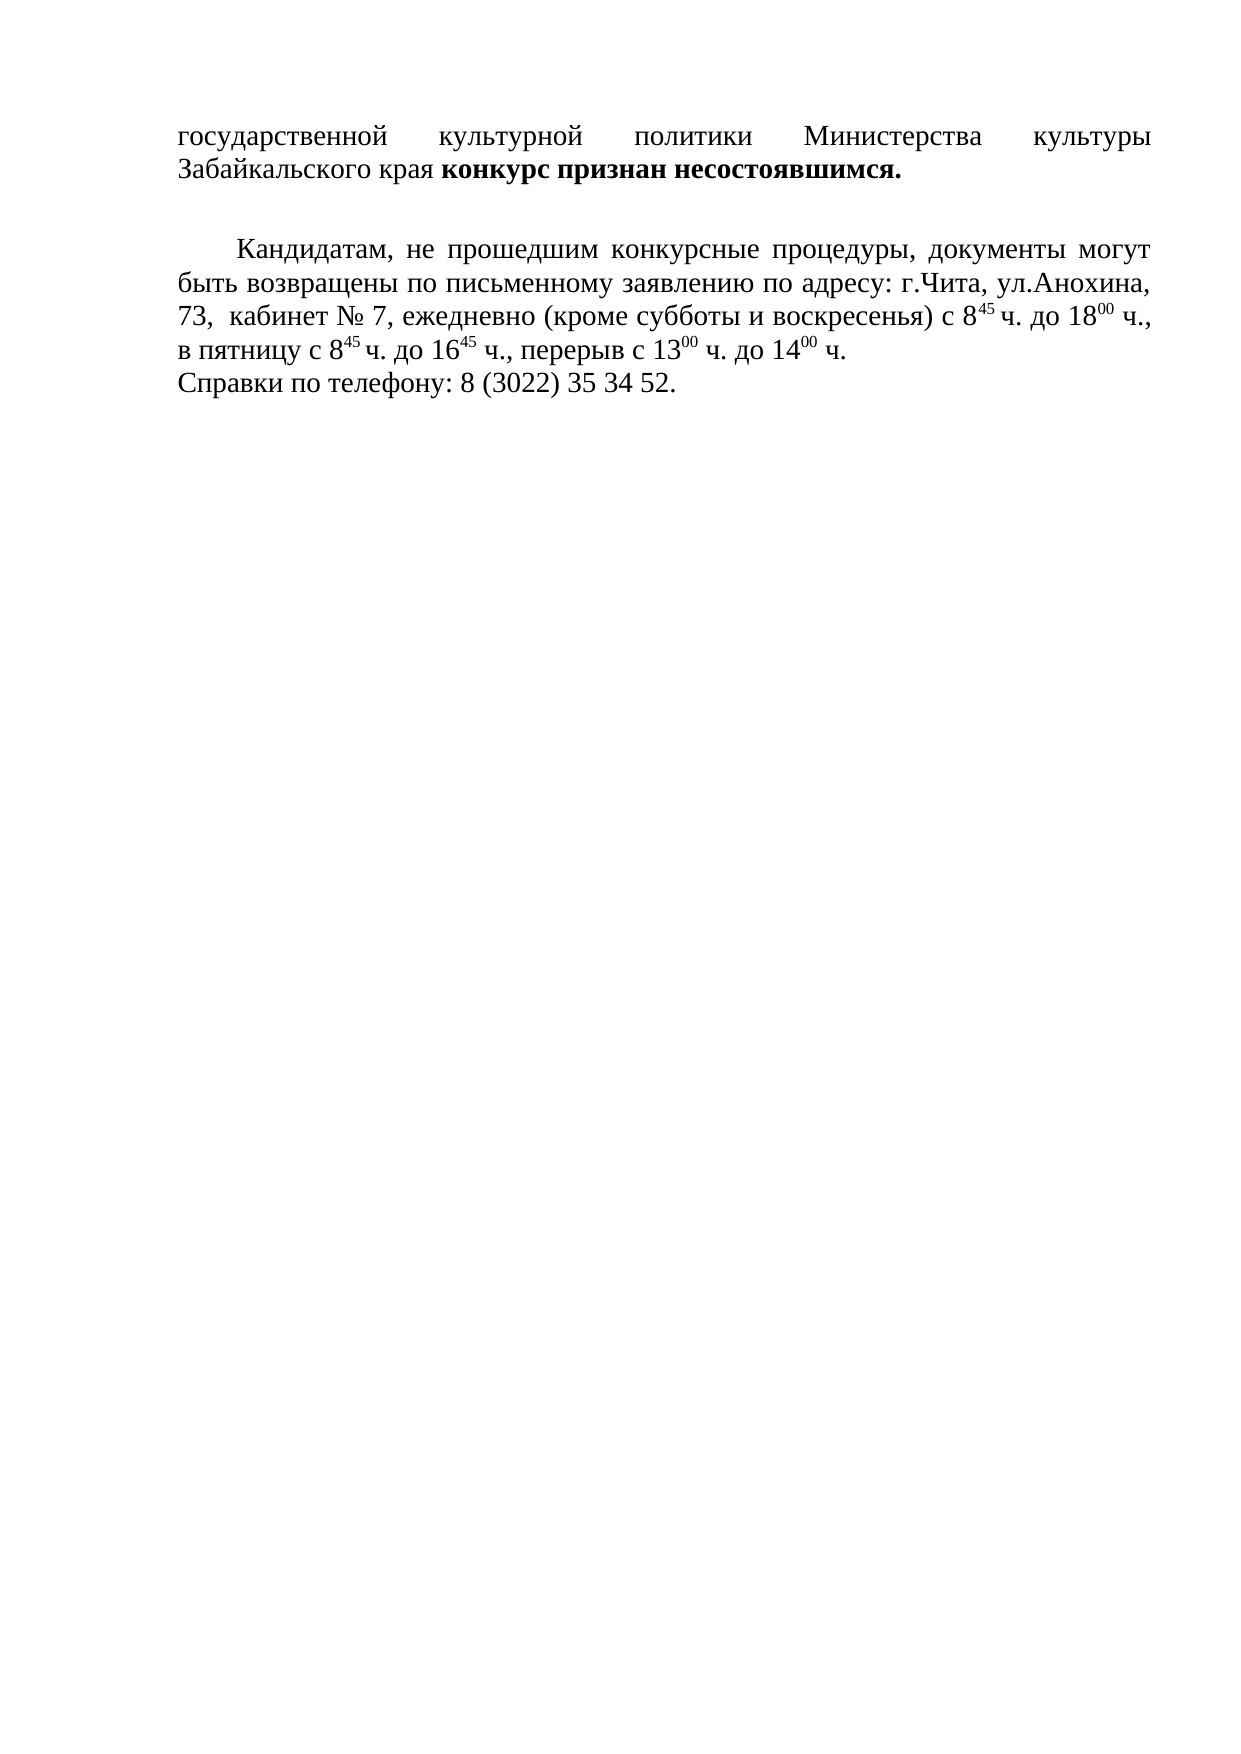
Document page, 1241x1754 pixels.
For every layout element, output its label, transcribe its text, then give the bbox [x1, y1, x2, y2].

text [177, 118, 1152, 185]
text Справки по телефону: 8 (3022) 35 34 52. [177, 365, 1152, 399]
text Кандидатам, не прошедшим конкурсные процедуры, документы могут быть возвращены по письменному заявлению по адресу: г.Чита, ул.Анохина, 73, кабинет № 7, ежедневно (кроме субботы и воскресенья) с 845 ч. до 1800 ч., в пятницу с 845 ч. до 1645 ч., перерыв с 1300 ч. до 1400 ч. [177, 231, 1152, 365]
